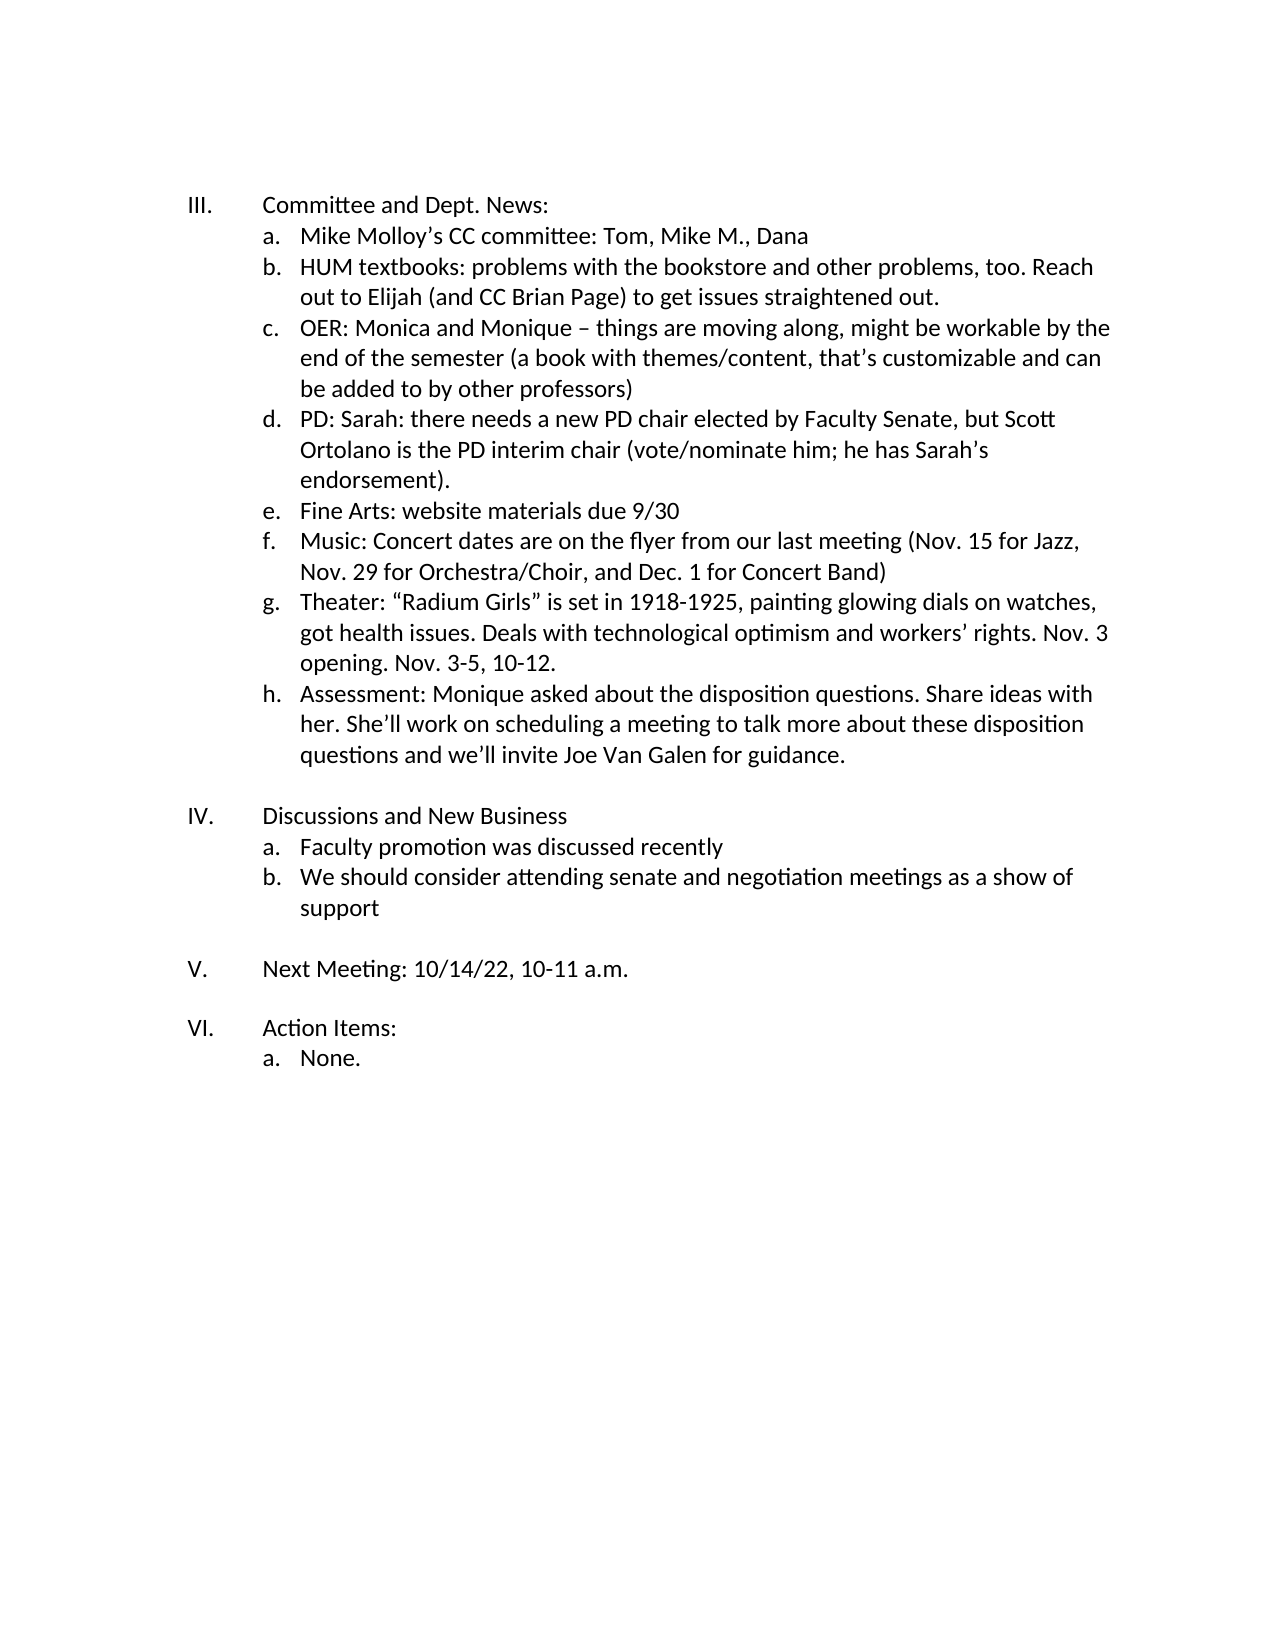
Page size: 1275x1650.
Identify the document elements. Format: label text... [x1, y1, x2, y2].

list Mike Molloy’s CC committee: Tom, Mike M., Dana [262, 220, 1125, 251]
list Committee and Dept. News: [187, 190, 1125, 220]
list OER: Monica and Monique – things are moving along, might be workable by the end of the semester (a book with themes/content, that’s customizable and can be added to by other professors) [262, 312, 1125, 403]
list PD: Sarah: there needs a new PD chair elected by Faculty Senate, but Scott Ortolano is the PD interim chair (vote/nominate him; he has Sarah’s endorsement). [262, 403, 1125, 495]
list Music: Concert dates are on the flyer from our last meeting (Nov. 15 for Jazz, Nov. 29 for Orchestra/Choir, and Dec. 1 for Concert Band) [262, 525, 1125, 586]
list Fine Arts: website materials due 9/30 [262, 495, 1125, 525]
list We should consider attending senate and negotiation meetings as a show of support [262, 861, 1125, 922]
list Theater: “Radium Girls” is set in 1918-1925, painting glowing dials on watches, got health issues. Deals with technological optimism and workers’ rights. Nov. 3 opening. Nov. 3-5, 10-12. [262, 586, 1125, 678]
list Assessment: Monique asked about the disposition questions. Share ideas with her. She’ll work on scheduling a meeting to talk more about these disposition questions and we’ll invite Joe Van Galen for guidance. [262, 678, 1125, 769]
list Next Meeting: 10/14/22, 10-11 a.m. [187, 953, 1125, 1012]
list Faculty promotion was discussed recently [262, 831, 1125, 861]
list None. [262, 1042, 1125, 1073]
list Discussions and New Business [187, 800, 1125, 831]
list Action Items: [187, 1012, 1125, 1042]
list HUM textbooks: problems with the bookstore and other problems, too. Reach out to Elijah (and CC Brian Page) to get issues straightened out. [262, 251, 1125, 312]
